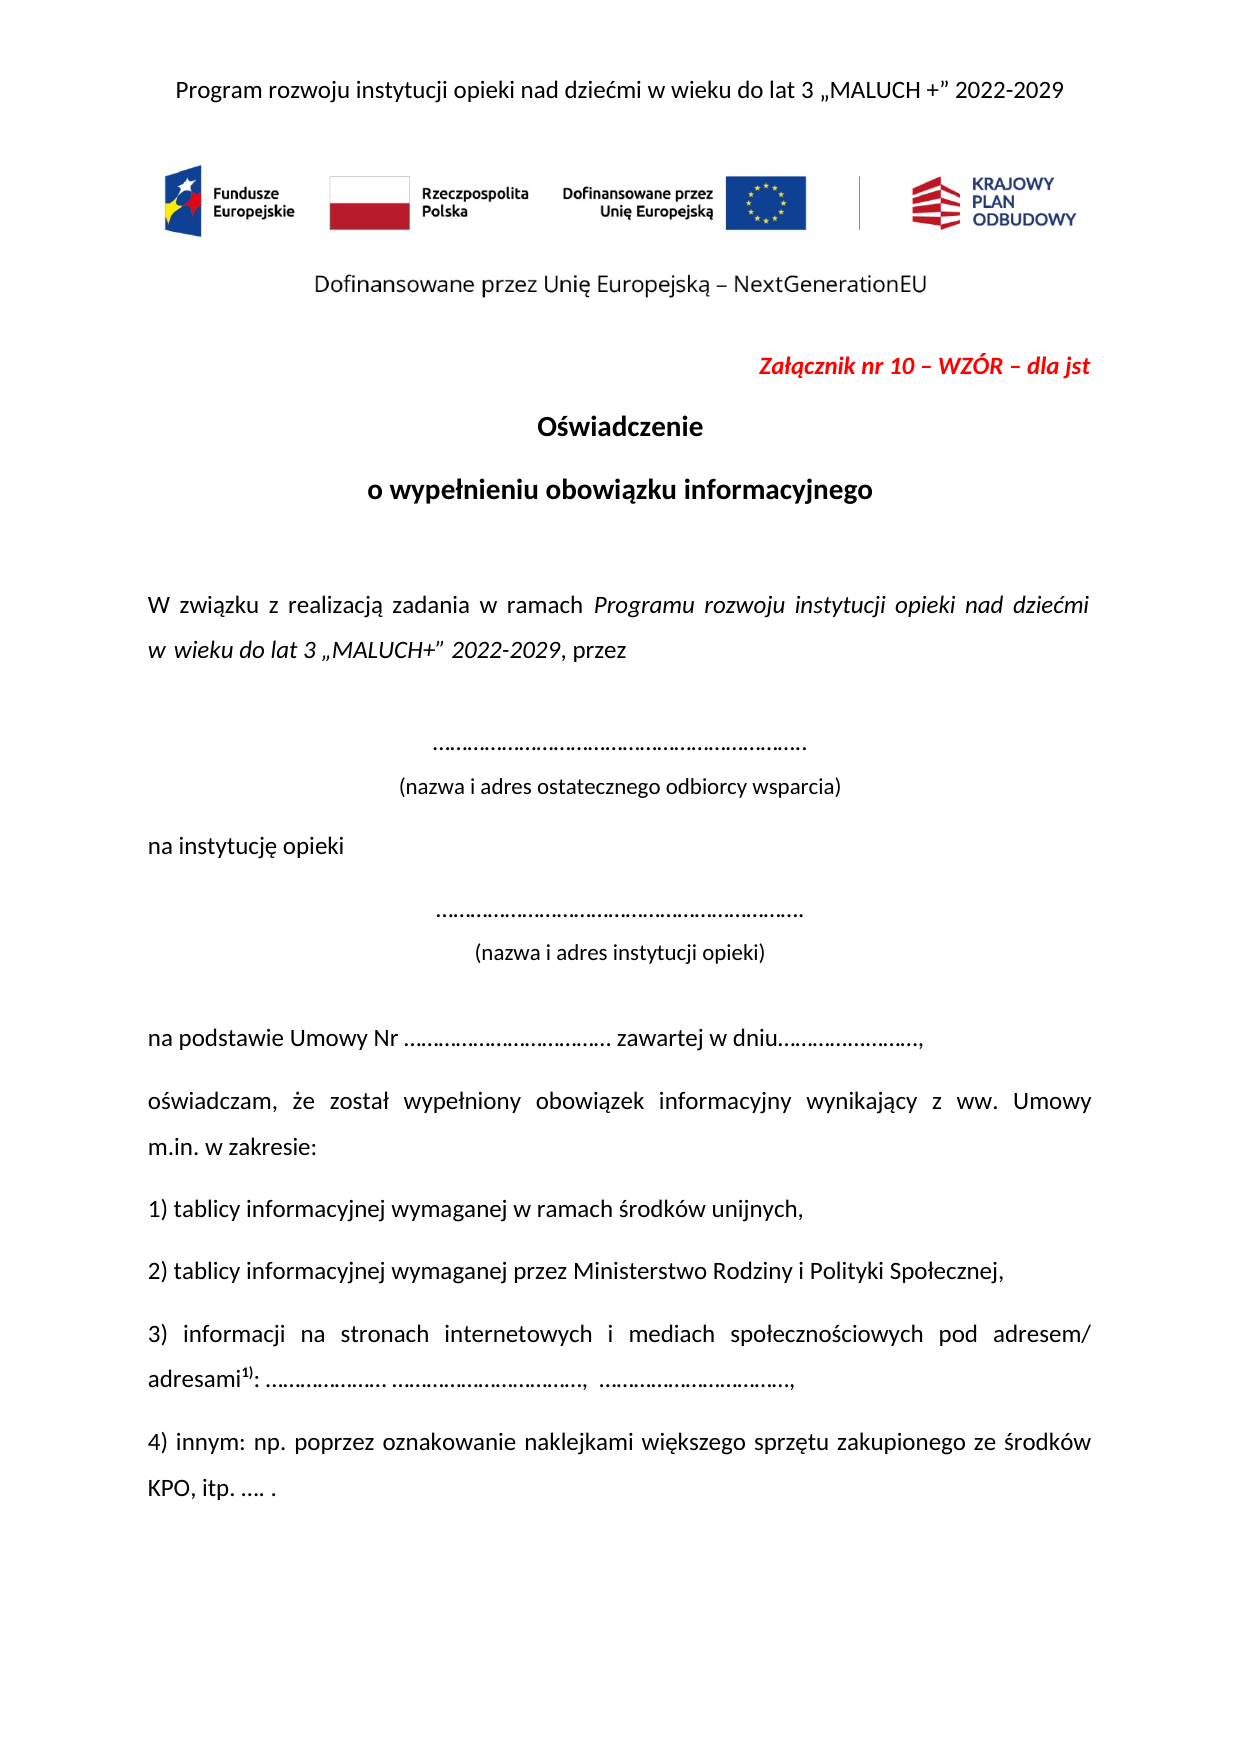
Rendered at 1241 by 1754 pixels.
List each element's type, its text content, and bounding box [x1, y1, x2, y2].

text o wypełnieniu obowiązku informacyjnego [148, 471, 1093, 507]
text Oświadczenie [148, 408, 1093, 443]
text 2) tablicy informacyjnej wymaganej przez Ministerstwo Rodziny i Polityki Społecznej, [148, 1255, 1093, 1286]
text na instytucję opieki [148, 830, 1093, 861]
picture [147, 147, 1093, 315]
text (nazwa i adres ostatecznego odbiorcy wsparcia) [148, 772, 1093, 800]
text oświadczam, że został wypełniony obowiązek informacyjny wynikający z ww. Umowy m.in. w zakresie: [148, 1085, 1093, 1161]
text 1) tablicy informacyjnej wymaganej w ramach środków unijnych, [148, 1193, 1093, 1223]
text ……………………………………………………….. [148, 726, 1093, 757]
text 3) informacji na stronach internetowych i mediach społecznościowych pod adresem/ adresami1): ………………… ……………………………, ……………………………, [148, 1318, 1093, 1394]
text W związku z realizacją zadania w ramach Programu rozwoju instytucji opieki nad dziećmi w wieku do lat 3 „MALUCH+” 2022-2029, przez [148, 589, 1093, 665]
text Załącznik nr 10 – WZÓR – dla jst [148, 350, 1093, 381]
text ………………………………………………………. [148, 893, 1093, 923]
text 4) innym: np. poprzez oznakowanie naklejkami większego sprzętu zakupionego ze środków KPO, itp. …. . [148, 1426, 1093, 1502]
text (nazwa i adres instytucji opieki) [148, 938, 1093, 967]
text na podstawie Umowy Nr ……………………………… zawartej w dniu…………...………, [148, 1022, 1093, 1053]
